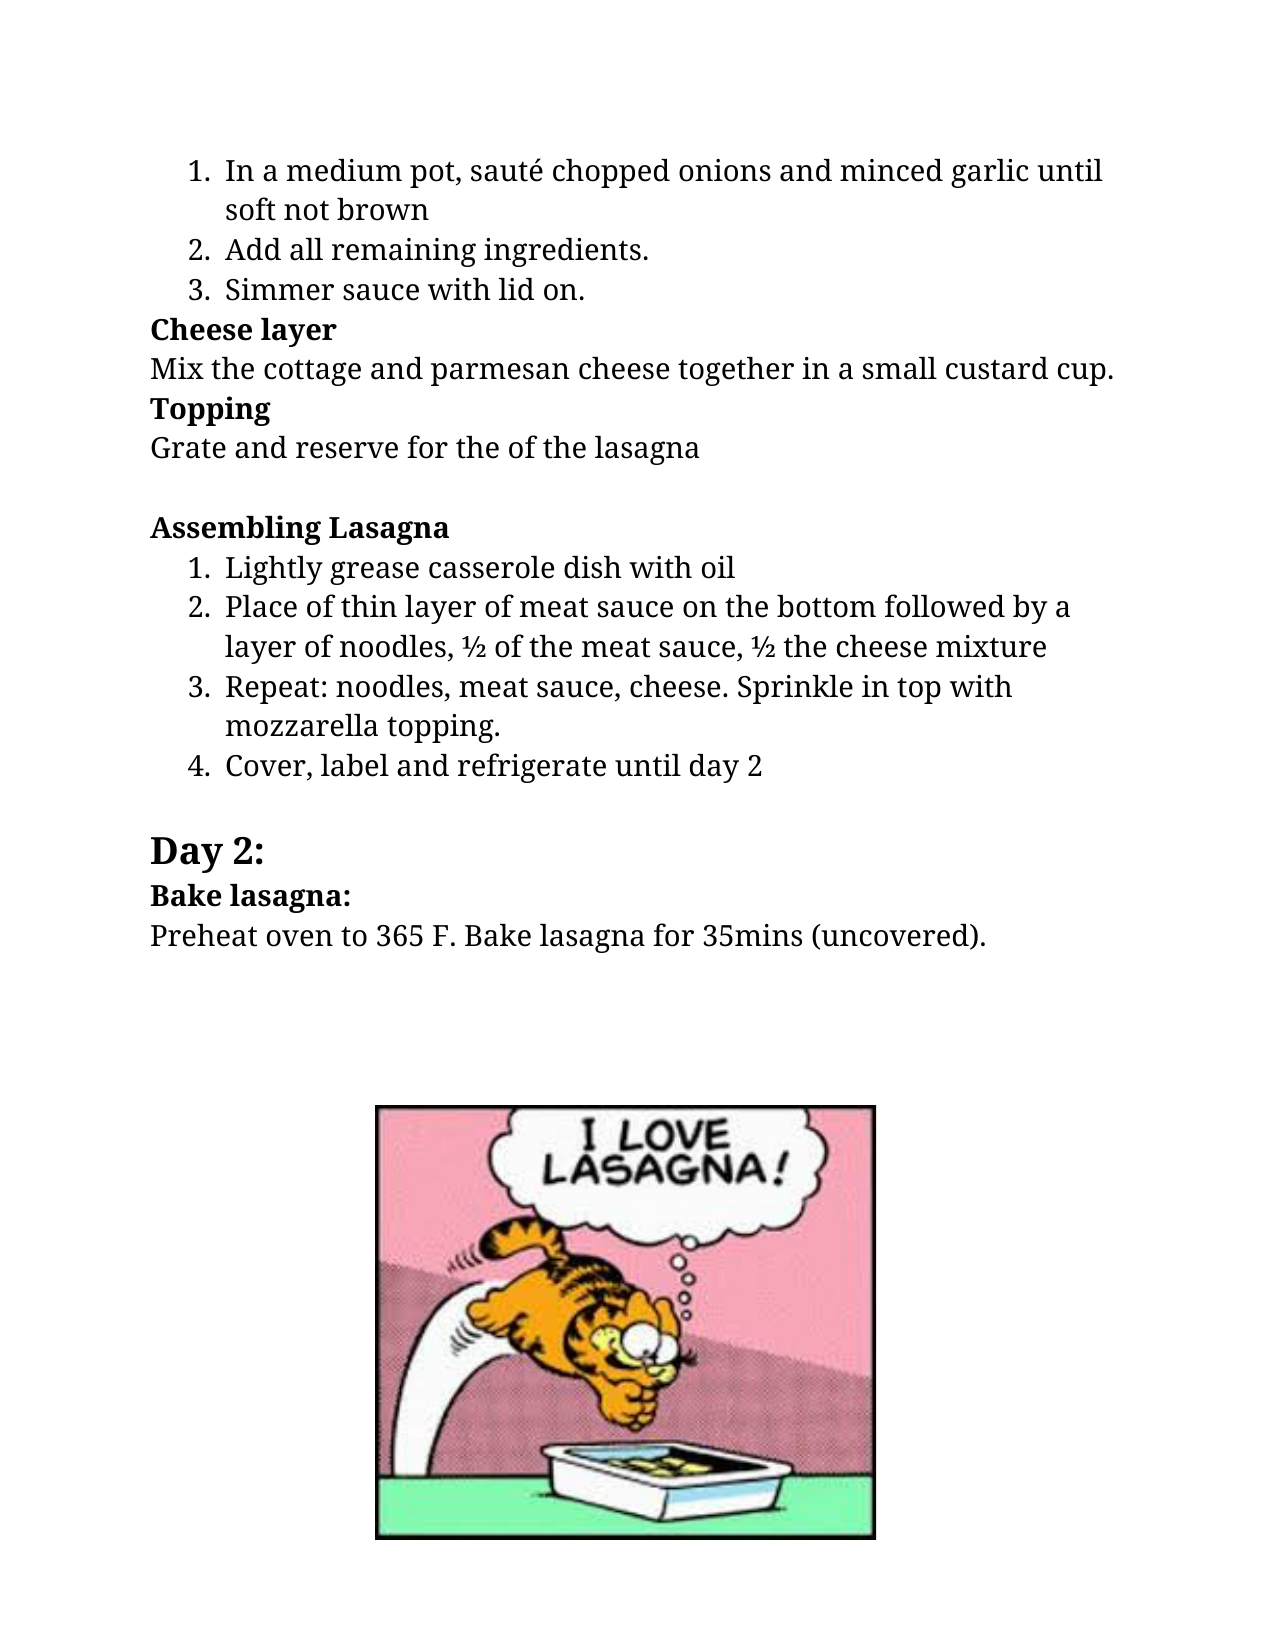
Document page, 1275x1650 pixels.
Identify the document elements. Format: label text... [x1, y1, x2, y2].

picture [375, 1105, 877, 1540]
list Cover, label and refrigerate until day 2 [187, 745, 1125, 785]
list Repeat: noodles, meat sauce, cheese. Sprinkle in top with mozzarella topping. [187, 666, 1125, 745]
text Grate and reserve for the of the lasagna [150, 428, 1125, 467]
text Day 2: [150, 825, 1125, 876]
list Place of thin layer of meat sauce on the bottom followed by a layer of noodles, ½ of the meat sauce, ½ the cheese mixture [187, 587, 1125, 666]
text Cheese layer [150, 309, 1125, 348]
list Simmer sauce with lid on. [187, 269, 1125, 309]
text Topping [150, 388, 1125, 428]
list Add all remaining ingredients. [187, 229, 1125, 269]
text Preheat oven to 365 F. Bake lasagna for 35mins (uncovered). [150, 915, 1125, 955]
list In a medium pot, sauté chopped onions and minced garlic until soft not brown [187, 150, 1125, 229]
text Mix the cottage and parmesan cheese together in a small custard cup. [150, 348, 1125, 388]
list Lightly grease casserole dish with oil [187, 547, 1125, 587]
text Assembling Lasagna [150, 507, 1125, 547]
text Bake lasagna: [150, 876, 1125, 915]
